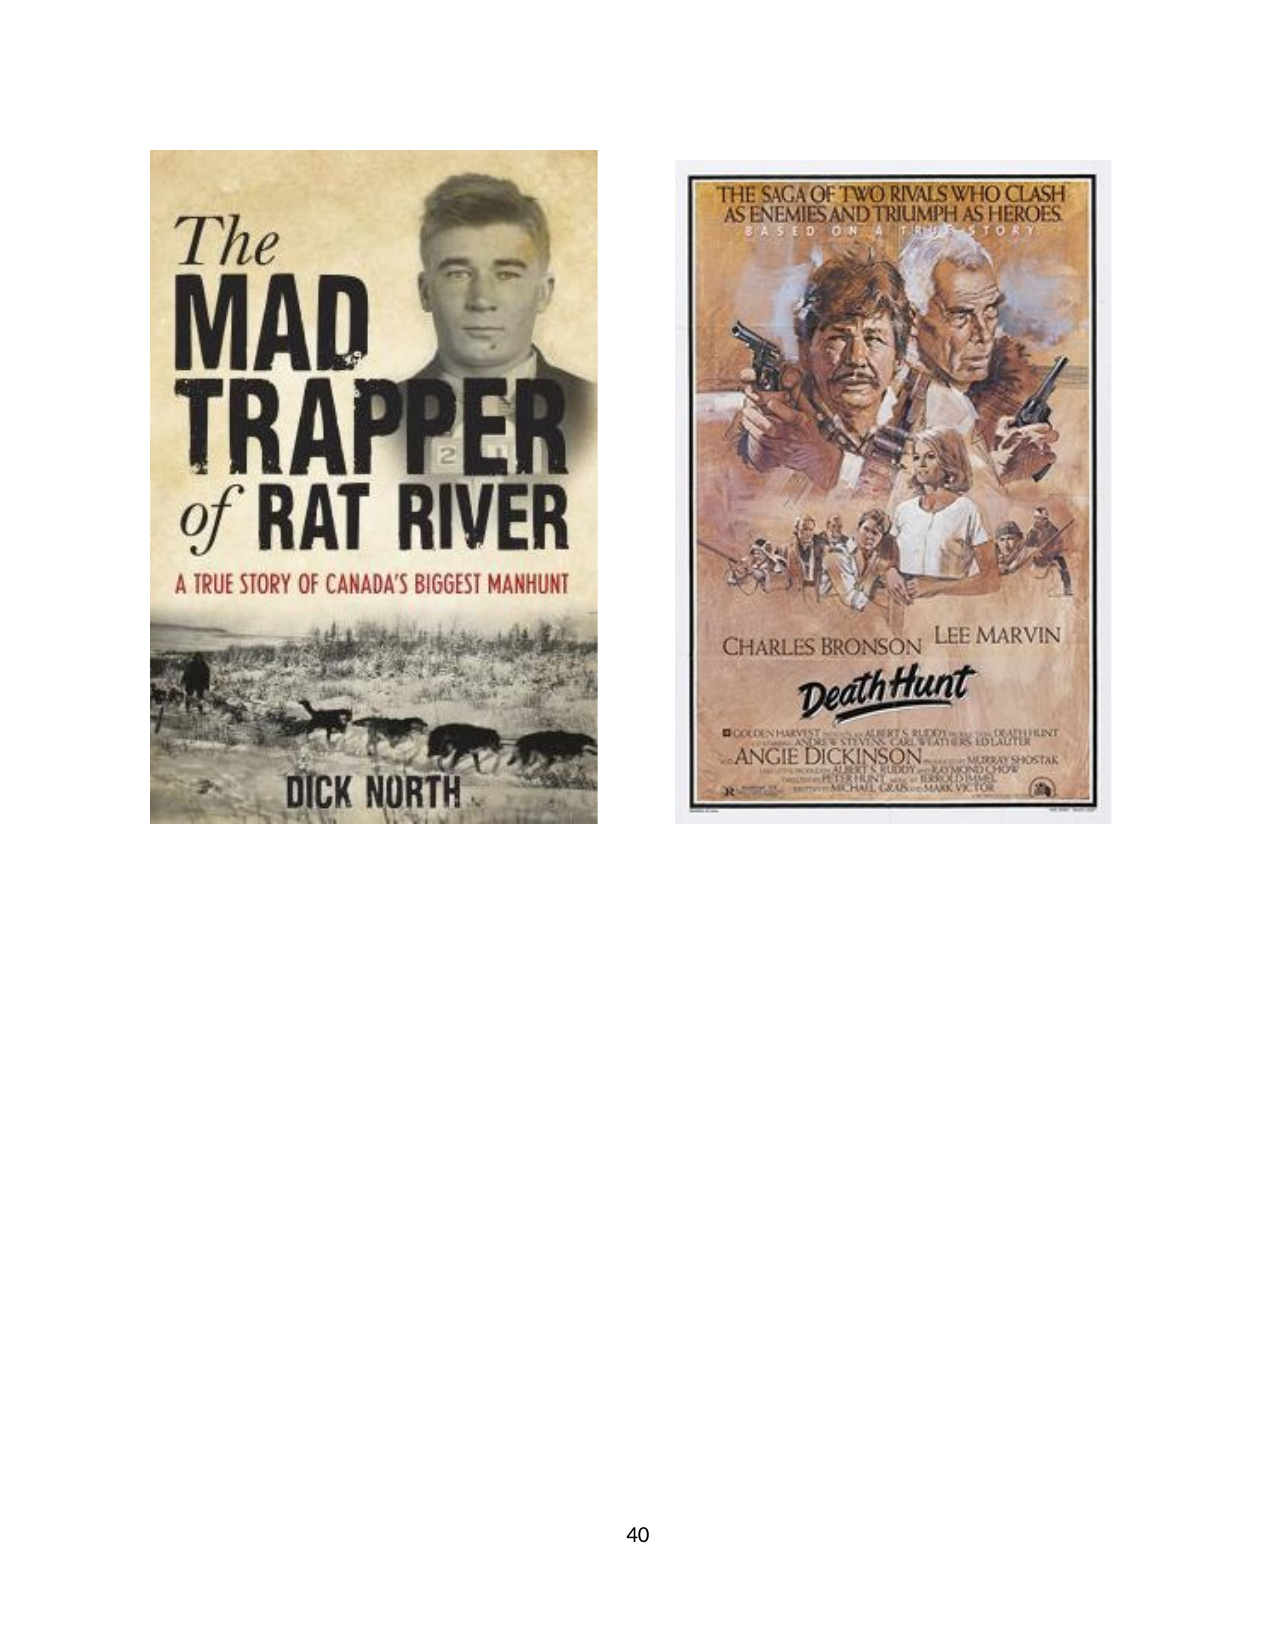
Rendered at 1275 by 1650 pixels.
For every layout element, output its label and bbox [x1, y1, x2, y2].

picture [675, 160, 1112, 824]
picture [150, 150, 598, 824]
